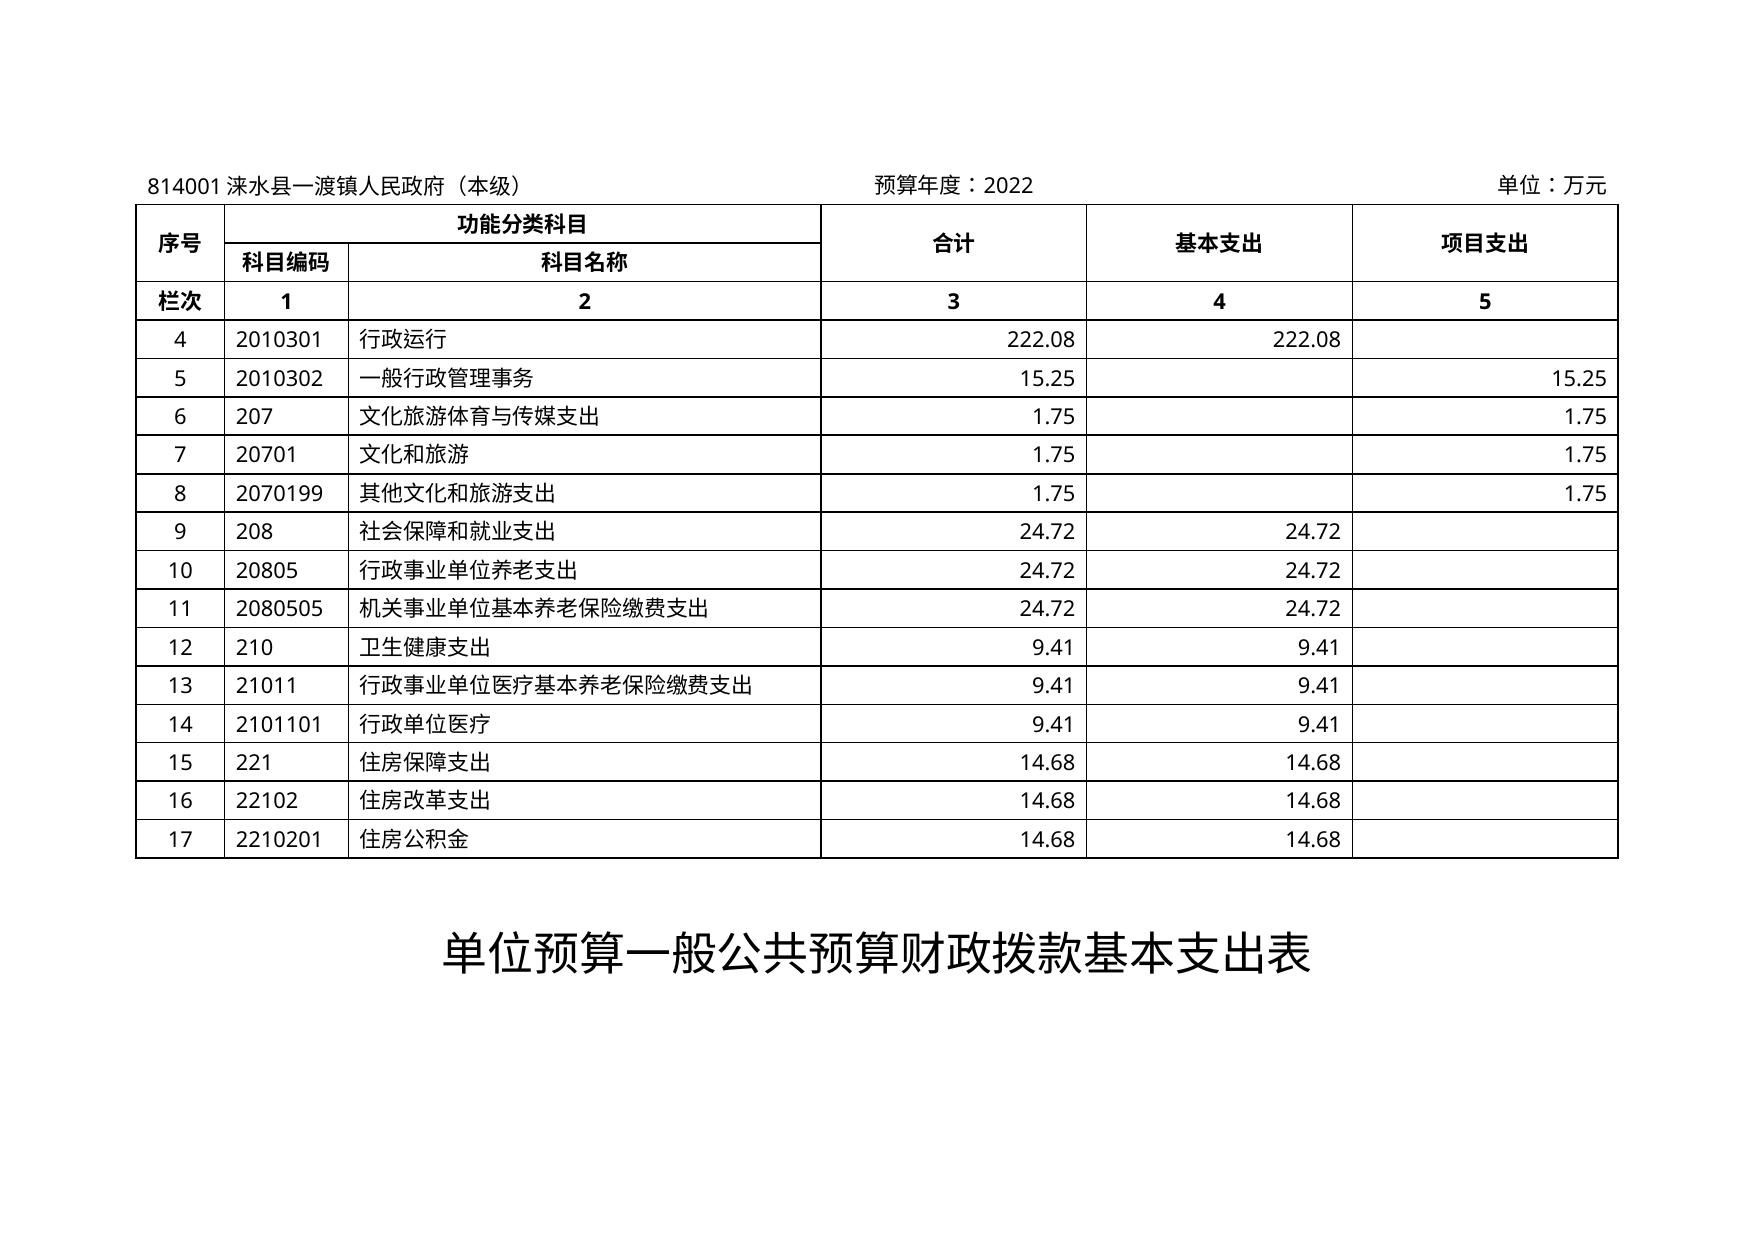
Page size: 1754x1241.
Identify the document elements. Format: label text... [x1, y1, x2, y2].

table_cell 栏次 [137, 282, 224, 319]
table_cell 14.68 [1087, 743, 1352, 780]
table_cell 功能分类科目 [225, 205, 820, 242]
table_cell 16 [137, 782, 224, 819]
table_cell 文化和旅游 [349, 436, 820, 473]
table_cell 机关事业单位基本养老保险缴费支出 [349, 590, 820, 627]
table_cell 行政单位医疗 [349, 705, 820, 742]
table_cell [1087, 436, 1352, 473]
table_cell 9.41 [1087, 667, 1352, 703]
table_cell 其他文化和旅游支出 [349, 475, 820, 511]
table_cell 住房保障支出 [349, 743, 820, 780]
table_cell [1353, 513, 1617, 550]
table_cell 13 [137, 667, 224, 703]
table_cell 14.68 [1087, 820, 1352, 857]
table_cell 行政事业单位养老支出 [349, 551, 820, 588]
table_cell 8 [137, 475, 224, 511]
table_cell 5 [137, 359, 224, 396]
table_cell 2010301 [225, 321, 348, 357]
table_cell 9 [137, 513, 224, 550]
table_cell 15 [137, 743, 224, 780]
table_cell 22102 [225, 782, 348, 819]
table_cell 14 [137, 705, 224, 742]
table_cell 基本支出 [1087, 205, 1352, 281]
table_cell 2080505 [225, 590, 348, 627]
table_cell 1.75 [822, 475, 1086, 511]
table_cell 科目编码 [225, 244, 348, 281]
table_cell 24.72 [822, 513, 1086, 550]
table_cell 4 [1087, 282, 1352, 319]
table_cell 序号 [137, 205, 224, 281]
table_cell 社会保障和就业支出 [349, 513, 820, 550]
table_cell 222.08 [822, 321, 1086, 357]
table_cell 住房公积金 [349, 820, 820, 857]
table_cell 3 [822, 282, 1086, 319]
table_cell 9.41 [1087, 628, 1352, 665]
table_cell 卫生健康支出 [349, 628, 820, 665]
table_cell 24.72 [822, 590, 1086, 627]
table_cell 6 [137, 398, 224, 434]
table_cell 208 [225, 513, 348, 550]
table_cell 14.68 [822, 820, 1086, 857]
table_cell [1353, 782, 1617, 819]
table_cell 合计 [822, 205, 1086, 281]
table_cell 11 [137, 590, 224, 627]
text 单位预算一般公共预算财政拨款基本支出表 [118, 921, 1636, 983]
table_cell 2101101 [225, 705, 348, 742]
table_cell 207 [225, 398, 348, 434]
table_cell 14.68 [822, 743, 1086, 780]
table_cell 24.72 [822, 551, 1086, 588]
table_cell 221 [225, 743, 348, 780]
table_cell 24.72 [1087, 551, 1352, 588]
table_cell [1353, 743, 1617, 780]
table_cell 9.41 [822, 667, 1086, 703]
table_cell 文化旅游体育与传媒支出 [349, 398, 820, 434]
table_cell 222.08 [1087, 321, 1352, 357]
table_cell 项目支出 [1353, 205, 1617, 281]
table_cell [1087, 475, 1352, 511]
table_cell 2 [349, 282, 820, 319]
table_cell 21011 [225, 667, 348, 703]
table_cell 5 [1353, 282, 1617, 319]
table_cell 20805 [225, 551, 348, 588]
table_cell 15.25 [822, 359, 1086, 396]
table_cell [1353, 705, 1617, 742]
table_cell 1.75 [822, 436, 1086, 473]
table_cell 2070199 [225, 475, 348, 511]
table_cell [1353, 590, 1617, 627]
table_cell 住房改革支出 [349, 782, 820, 819]
table_cell 科目名称 [349, 244, 820, 281]
table_header 单位：万元 [1087, 167, 1617, 204]
table_cell 2010302 [225, 359, 348, 396]
table_cell 4 [137, 321, 224, 357]
table_cell [1353, 551, 1617, 588]
table_cell 17 [137, 820, 224, 857]
table_cell 一般行政管理事务 [349, 359, 820, 396]
table_cell [1087, 359, 1352, 396]
table_cell 1.75 [1353, 475, 1617, 511]
table_cell 24.72 [1087, 590, 1352, 627]
table_cell 2210201 [225, 820, 348, 857]
table_cell 1.75 [1353, 398, 1617, 434]
table_cell 9.41 [1087, 705, 1352, 742]
table_cell 14.68 [1087, 782, 1352, 819]
table_cell [1353, 820, 1617, 857]
table_cell [1353, 628, 1617, 665]
table_cell 20701 [225, 436, 348, 473]
table_cell 9.41 [822, 628, 1086, 665]
table_cell 10 [137, 551, 224, 588]
table_cell [1087, 398, 1352, 434]
table_cell [1353, 667, 1617, 703]
table_cell [1353, 321, 1617, 357]
table_cell 9.41 [822, 705, 1086, 742]
table_cell 7 [137, 436, 224, 473]
table_cell 15.25 [1353, 359, 1617, 396]
table_cell 210 [225, 628, 348, 665]
table_header 814001涞水县一渡镇人民政府（本级） [137, 167, 820, 204]
table_cell 1.75 [1353, 436, 1617, 473]
table_cell 12 [137, 628, 224, 665]
table_cell 行政运行 [349, 321, 820, 357]
table_cell 行政事业单位医疗基本养老保险缴费支出 [349, 667, 820, 703]
table_cell 24.72 [1087, 513, 1352, 550]
table_cell 14.68 [822, 782, 1086, 819]
table_cell 1.75 [822, 398, 1086, 434]
table_cell 1 [225, 282, 348, 319]
table_header 预算年度：2022 [822, 167, 1086, 204]
